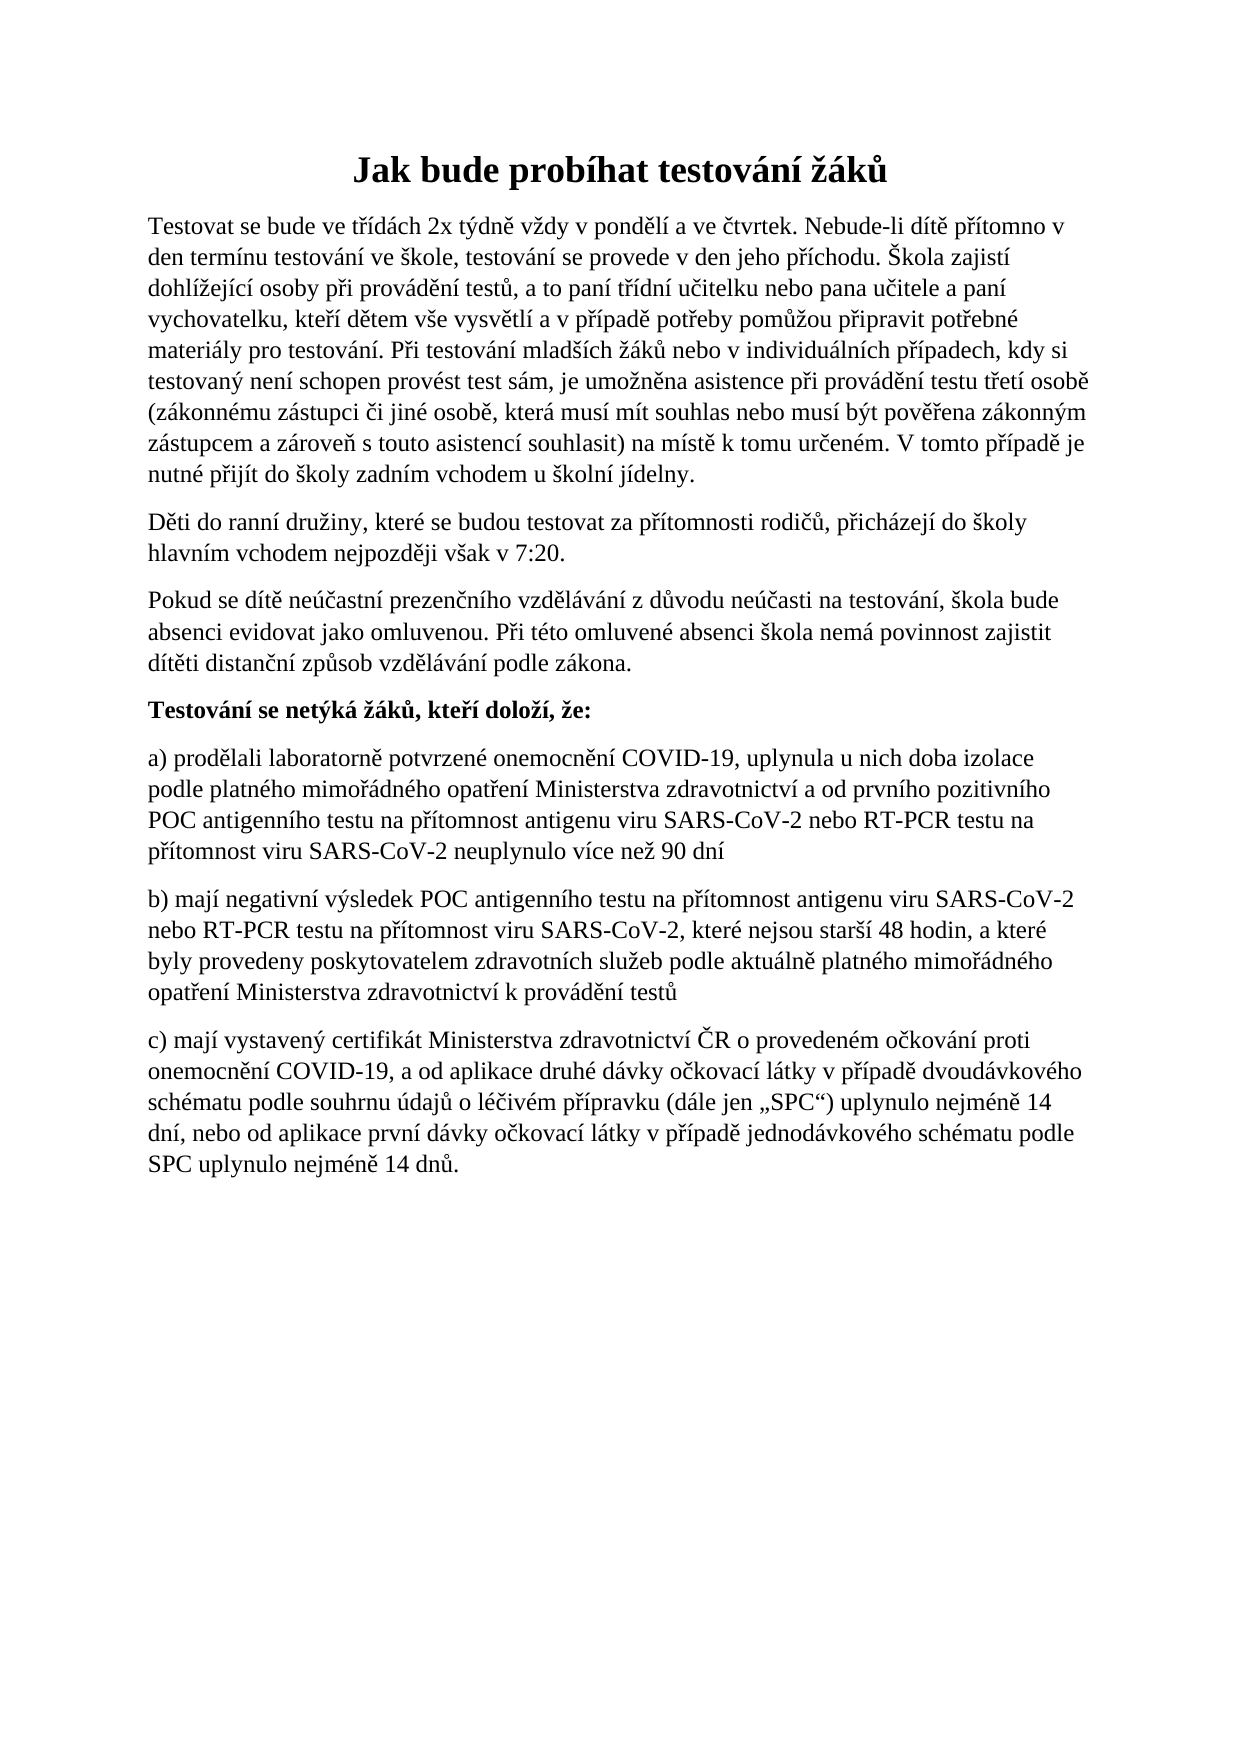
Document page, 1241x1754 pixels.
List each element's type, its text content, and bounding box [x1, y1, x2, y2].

text Testovat se bude ve třídách 2x týdně vždy v pondělí a ve čtvrtek. Nebude-li dítě přítomno v den termínu testování ve škole, testování se provede v den jeho příchodu. Škola zajistí dohlížející osoby při provádění testů, a to paní třídní učitelku nebo pana učitele a paní vychovatelku, kteří dětem vše vysvětlí a v případě potřeby pomůžou připravit potřebné materiály pro testování. Při testování mladších žáků nebo v individuálních případech, kdy si testovaný není schopen provést test sám, je umožněna asistence při provádění testu třetí osobě (zákonnému zástupci či jiné osobě, která musí mít souhlas nebo musí být pověřena zákonným zástupcem a zároveň s touto asistencí souhlasit) na místě k tomu určeném. V tomto případě je nutné přijít do školy zadním vchodem u školní jídelny. [148, 211, 1093, 488]
text Pokud se dítě neúčastní prezenčního vzdělávání z důvodu neúčasti na testování, škola bude absenci evidovat jako omluvenou. Při této omluvené absenci škola nemá povinnost zajistit dítěti distanční způsob vzdělávání podle zákona. [148, 586, 1093, 676]
text b) mají negativní výsledek POC antigenního testu na přítomnost antigenu viru SARS-CoV-2 nebo RT-PCR testu na přítomnost viru SARS-CoV-2, které nejsou starší 48 hodin, a které byly provedeny poskytovatelem zdravotních služeb podle aktuálně platného mimořádného opatření Ministerstva zdravotnictví k provádění testů [148, 884, 1093, 1006]
text Děti do ranní družiny, které se budou testovat za přítomnosti rodičů, přicházejí do školy hlavním vchodem nejpozději však v 7:20. [148, 507, 1093, 567]
text Testování se netýká žáků, kteří doloží, že: [148, 695, 1093, 724]
text a) prodělali laboratorně potvrzené onemocnění COVID-19, uplynula u nich doba izolace podle platného mimořádného opatření Ministerstva zdravotnictví a od prvního pozitivního POC antigenního testu na přítomnost antigenu viru SARS-CoV-2 nebo RT-PCR testu na přítomnost viru SARS-CoV-2 neuplynulo více než 90 dní [148, 743, 1093, 865]
text Jak bude probíhat testování žáků [148, 148, 1093, 191]
text c) mají vystavený certifikát Ministerstva zdravotnictví ČR o provedeném očkování proti onemocnění COVID-19, a od aplikace druhé dávky očkovací látky v případě dvoudávkového schématu podle souhrnu údajů o léčivém přípravku (dále jen „SPC“) uplynulo nejméně 14 dní, nebo od aplikace první dávky očkovací látky v případě jednodávkového schématu podle SPC uplynulo nejméně 14 dnů. [148, 1025, 1093, 1178]
